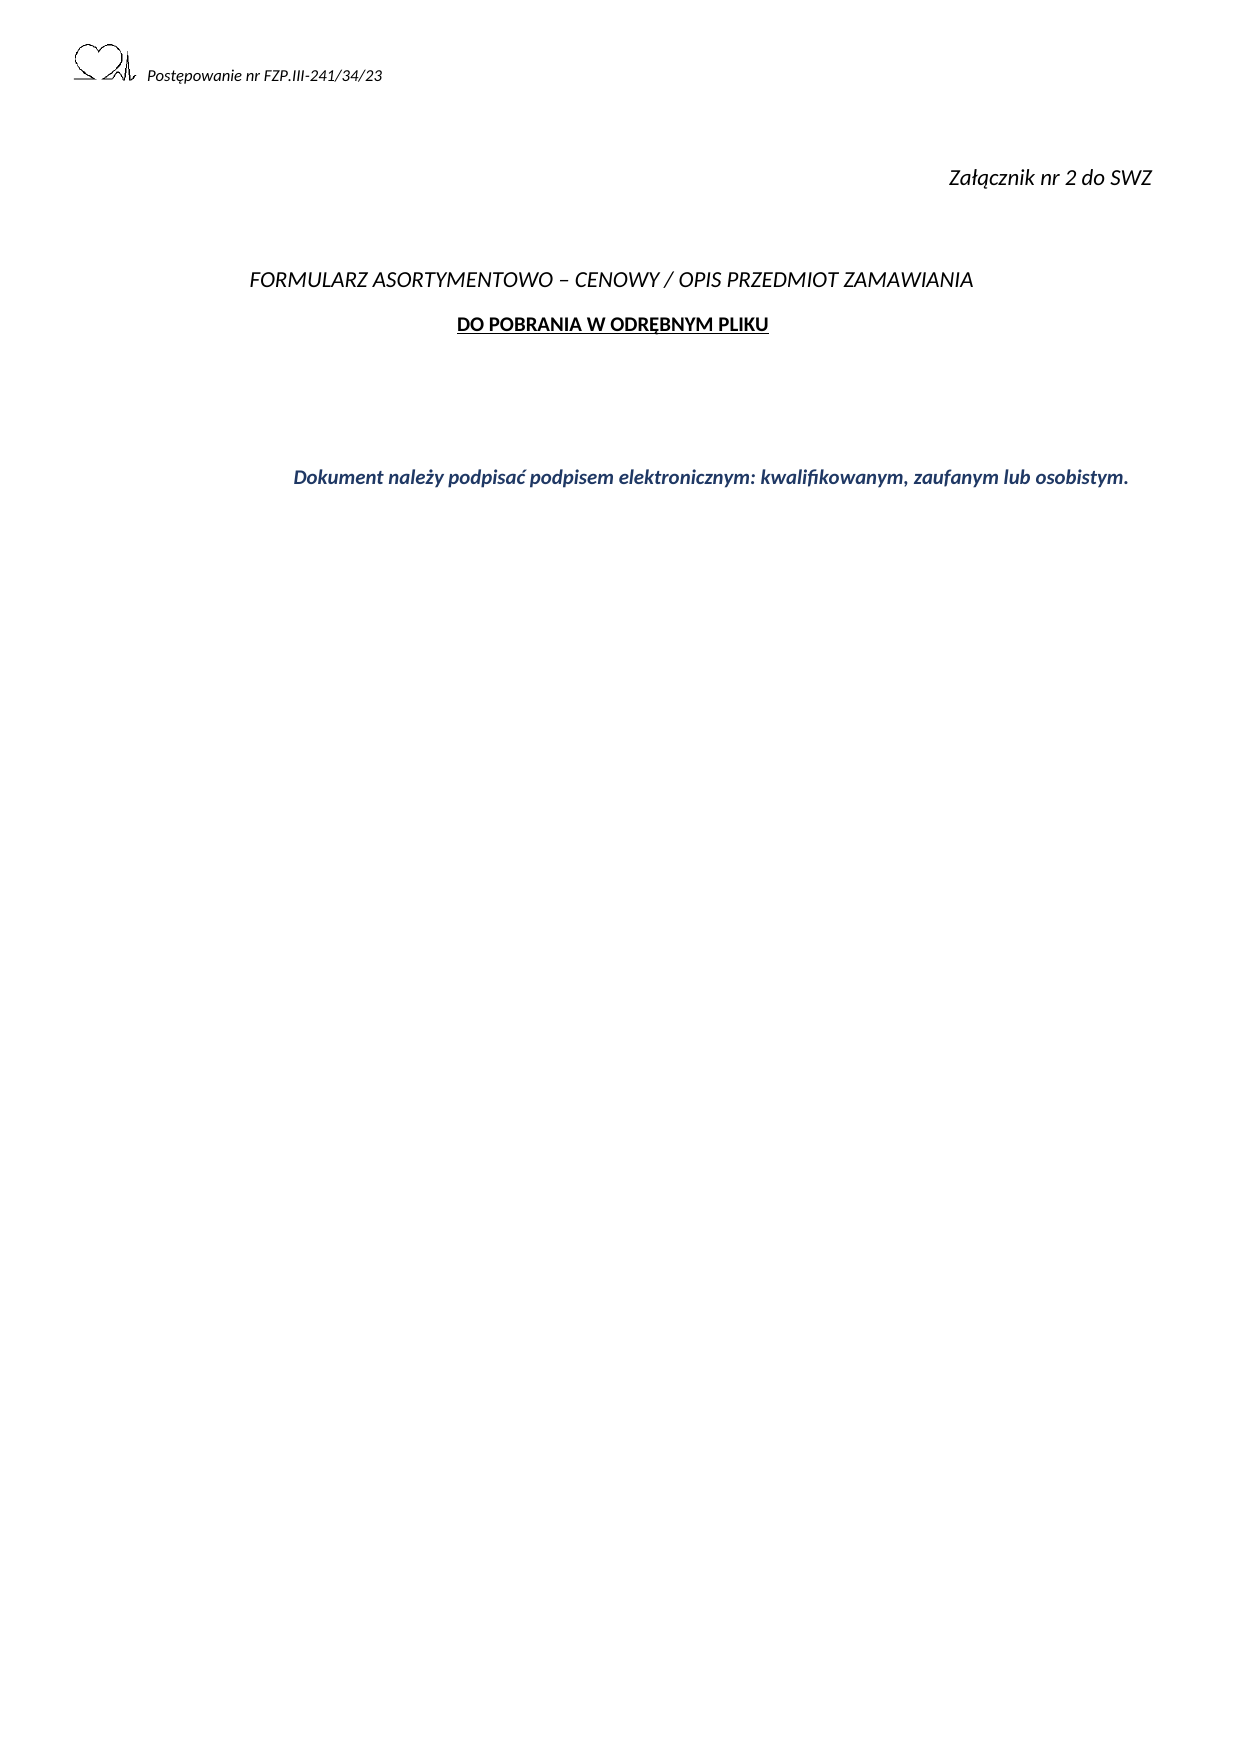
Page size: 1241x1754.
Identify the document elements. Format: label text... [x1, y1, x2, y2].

text Załącznik nr 2 do SWZ [74, 163, 1152, 191]
text FORMULARZ ASORTYMENTOWO – CENOWY / OPIS PRZEDMIOT ZAMAWIANIA [74, 265, 1152, 293]
picture [73, 44, 137, 81]
text Dokument należy podpisać podpisem elektronicznym: kwalifikowanym, zaufanym lub osobistym. [74, 464, 1132, 489]
text DO POBRANIA W ODRĘBNYM PLIKU [74, 311, 1152, 337]
